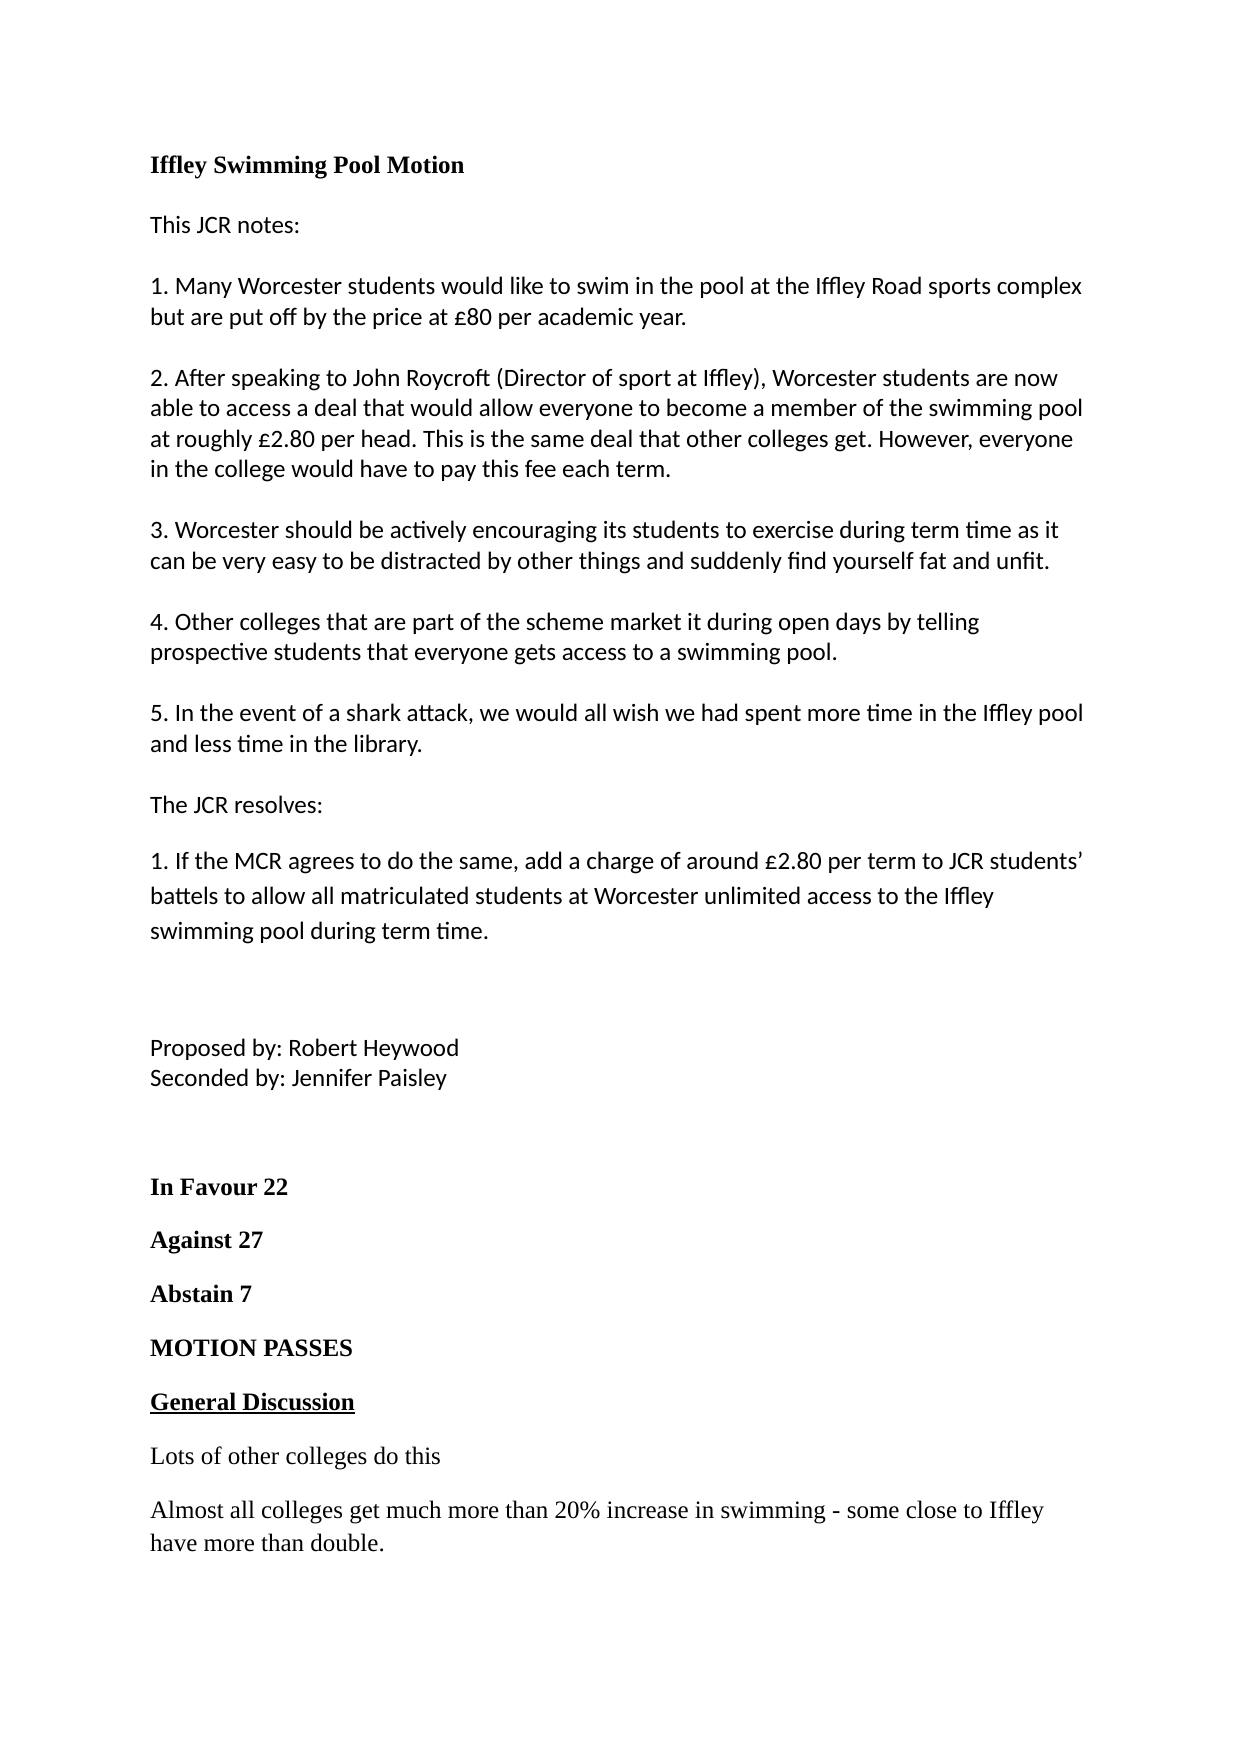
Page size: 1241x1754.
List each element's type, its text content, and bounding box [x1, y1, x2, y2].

text Iffley Swimming Pool Motion [150, 150, 1090, 179]
text In Favour 22 [150, 1172, 1090, 1201]
text General Discussion [150, 1387, 1090, 1416]
text Abstain 7 [150, 1279, 1090, 1308]
text 1. If the MCR agrees to do the same, add a charge of around £2.80 per term to JCR students’ battels to allow all matriculated students at Worcester unlimited access to the Iffley swimming pool during term time. [150, 845, 1090, 946]
text This JCR notes: [150, 179, 1090, 240]
text Lots of other colleges do this [150, 1441, 1090, 1470]
text MOTION PASSES [150, 1333, 1090, 1362]
text 3. Worcester should be actively encouraging its students to exercise during term time as it can be very easy to be distracted by other things and suddenly find yourself fat and unfit. [150, 484, 1090, 576]
text 2. After speaking to John Roycroft (Director of sport at Iffley), Worcester students are now able to access a deal that would allow everyone to become a member of the swimming pool at roughly £2.80 per head. This is the same deal that other colleges get. However, everyone in the college would have to pay this fee each term. [150, 331, 1090, 484]
text Proposed by: Robert Heywood Seconded by: Jennifer Paisley [150, 971, 1090, 1093]
text 5. In the event of a shark attack, we would all wish we had spent more time in the Iffley pool and less time in the library. [150, 698, 1090, 759]
text 4. Other colleges that are part of the scheme market it during open days by telling prospective students that everyone gets access to a swimming pool. [150, 606, 1090, 667]
text Against 27 [150, 1226, 1090, 1254]
text Almost all colleges get much more than 20% increase in swimming - some close to Iffley have more than double. [150, 1495, 1090, 1557]
text 1. Many Worcester students would like to swim in the pool at the Iffley Road sports complex but are put off by the price at £80 per academic year. [150, 240, 1090, 331]
text The JCR resolves: [150, 789, 1090, 820]
